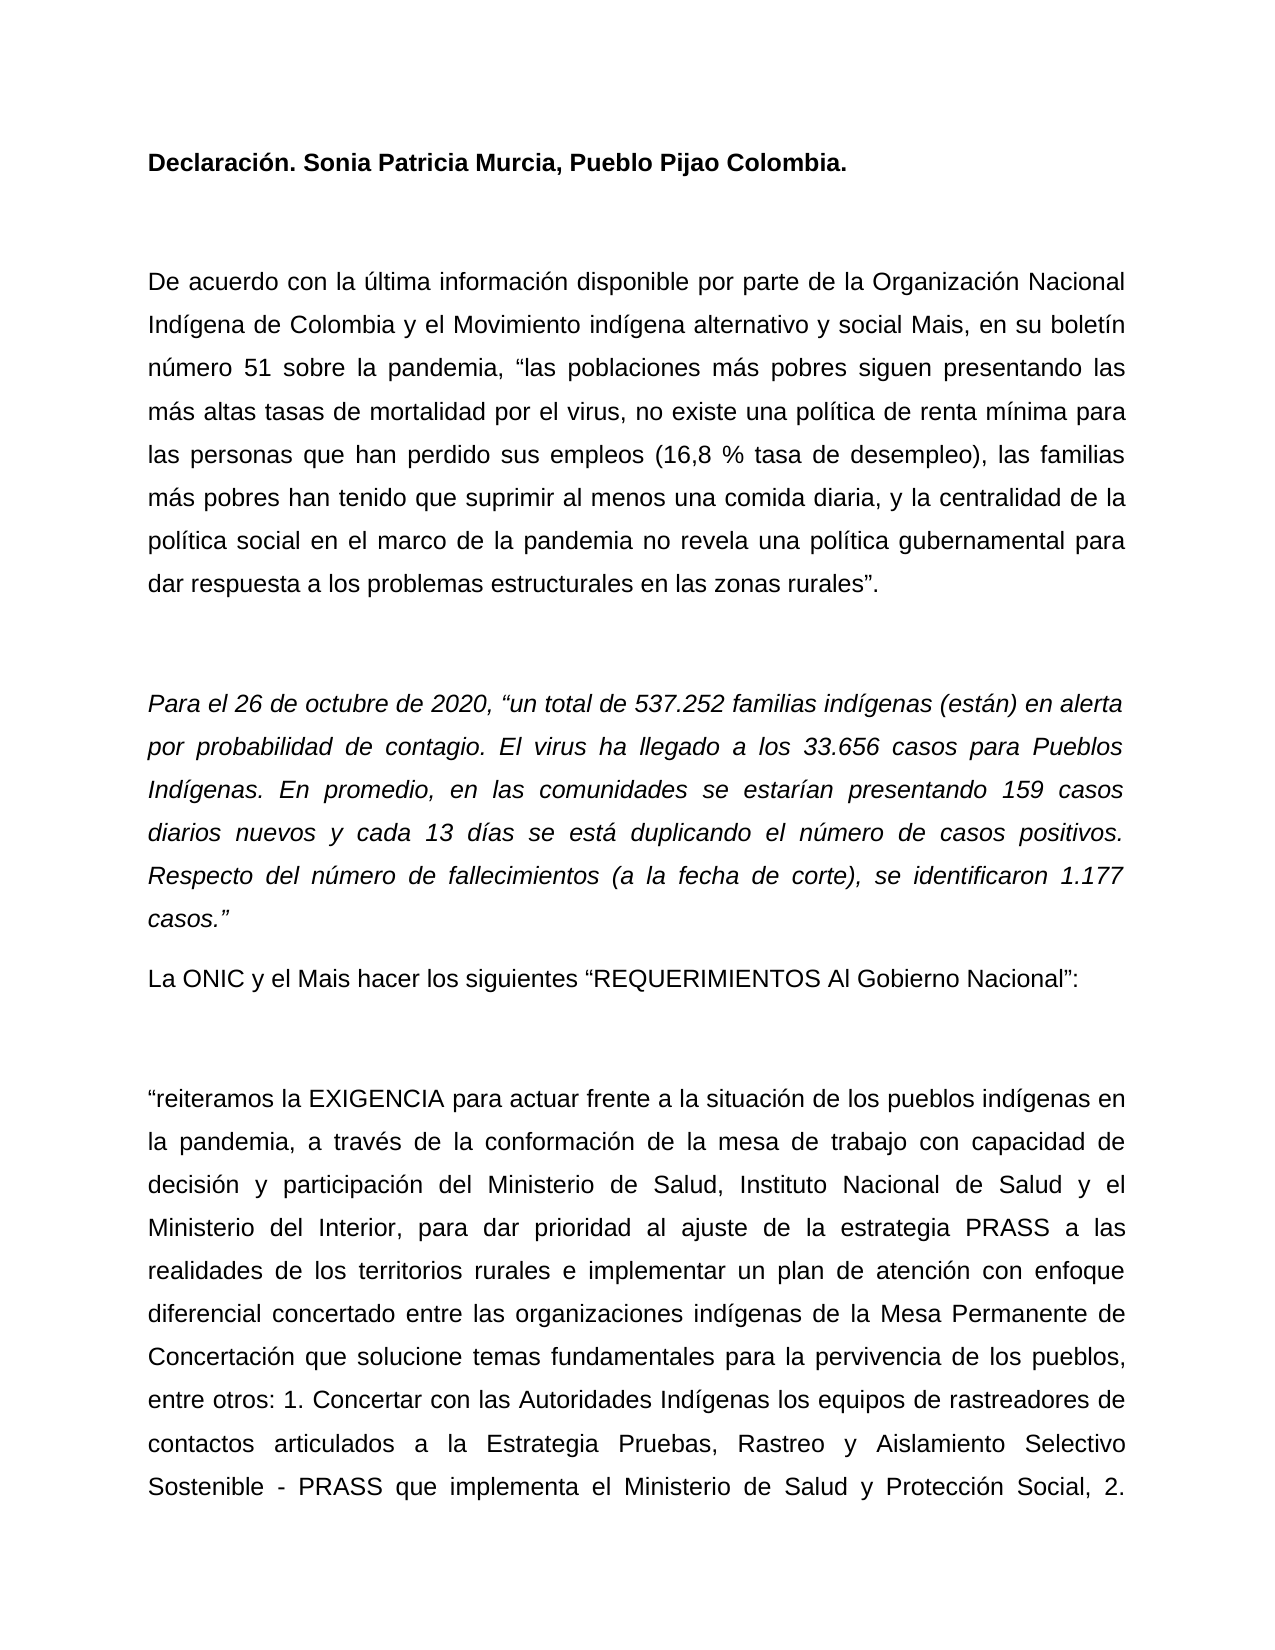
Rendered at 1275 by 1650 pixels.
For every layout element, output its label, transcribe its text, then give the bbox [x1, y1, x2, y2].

text Declaración. Sonia Patricia Murcia, Pueblo Pijao Colombia. [148, 148, 1127, 176]
text La ONIC y el Mais hacer los siguientes “REQUERIMIENTOS Al Gobierno Nacional”: [148, 964, 1127, 993]
text De acuerdo con la última información disponible por parte de la Organización Nacional Indígena de Colombia y el Movimiento indígena alternativo y social Mais, en su boletín número 51 sobre la pandemia, “las poblaciones más pobres siguen presentando las más altas tasas de mortalidad por el virus, no existe una política de renta mínima para las personas que han perdido sus empleos (16,8 % tasa de desempleo), las familias más pobres han tenido que suprimir al menos una comida diaria, y la centralidad de la política social en el marco de la pandemia no revela una política gubernamental para dar respuesta a los problemas estructurales en las zonas rurales”. [148, 267, 1127, 598]
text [148, 1084, 1127, 1501]
text Para el 26 de octubre de 2020, “un total de 537.252 familias indígenas (están) en alerta por probabilidad de contagio. El virus ha llegado a los 33.656 casos para Pueblos Indígenas. En promedio, en las comunidades se estarían presentando 159 casos diarios nuevos y cada 13 días se está duplicando el número de casos positivos. Respecto del número de fallecimientos (a la fecha de corte), se identificaron 1.177 casos.” [148, 689, 1127, 933]
